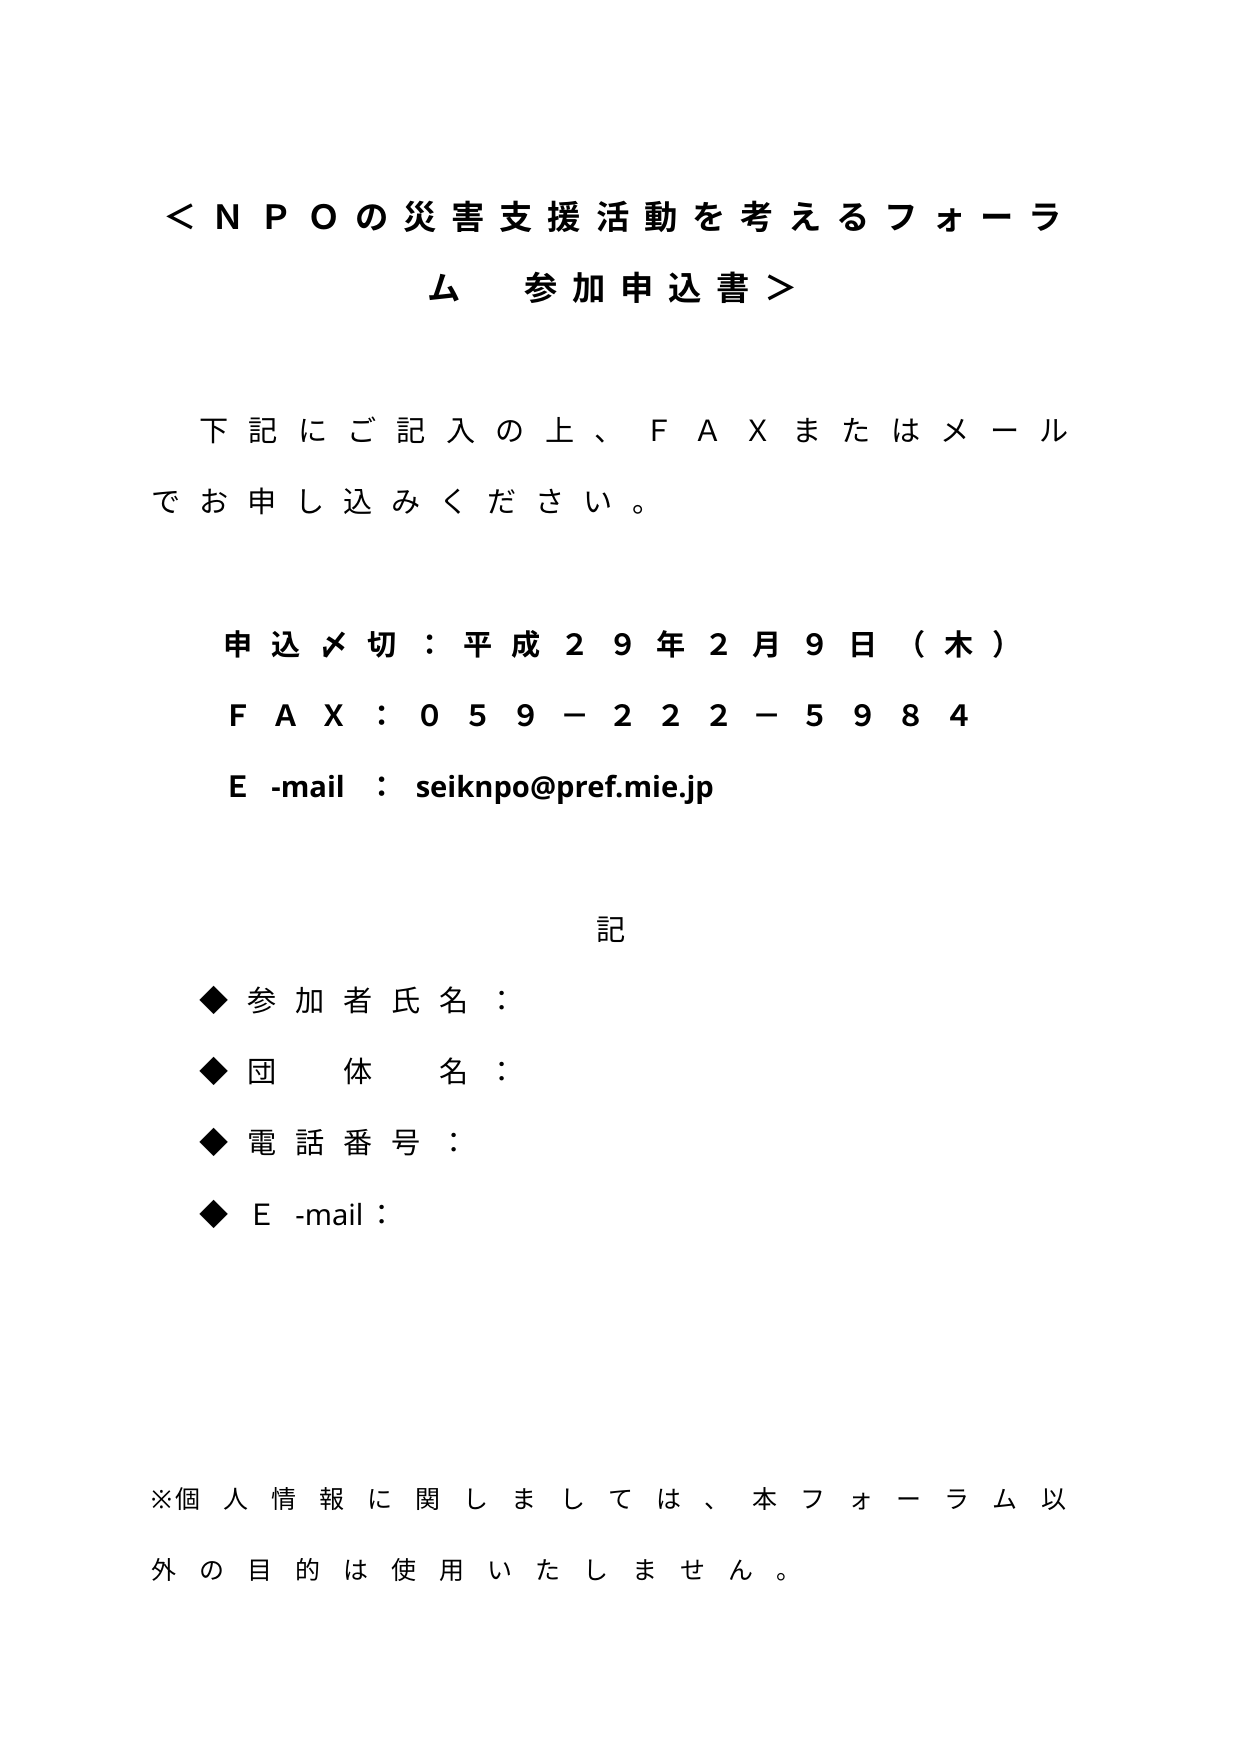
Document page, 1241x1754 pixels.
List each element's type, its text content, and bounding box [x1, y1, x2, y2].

text 申込〆切：平成２９年２月９日（木） [151, 607, 1089, 678]
text 下記にご記入の上、ＦＡＸまたはメールでお申し込みください。 [151, 393, 1089, 535]
text ◆電話番号： [151, 1105, 1089, 1177]
text ◆団 体 名： [151, 1034, 1089, 1105]
text Ｅ-mail：seiknpo@pref.mie.jp [151, 749, 1089, 820]
text ◆Ｅ-mail： [151, 1177, 1089, 1248]
text ◆参加者氏名： [151, 963, 1089, 1034]
text ＜ＮＰＯの災害支援活動を考えるフォーラム 参加申込書＞ [151, 179, 1089, 322]
text 記 [151, 892, 1089, 963]
text ※個人情報に関しましては、本フォーラム以外の目的は使用いたしません。 [151, 1462, 1089, 1604]
text ＦＡＸ：０５９－２２２－５９８４ [151, 678, 1089, 749]
